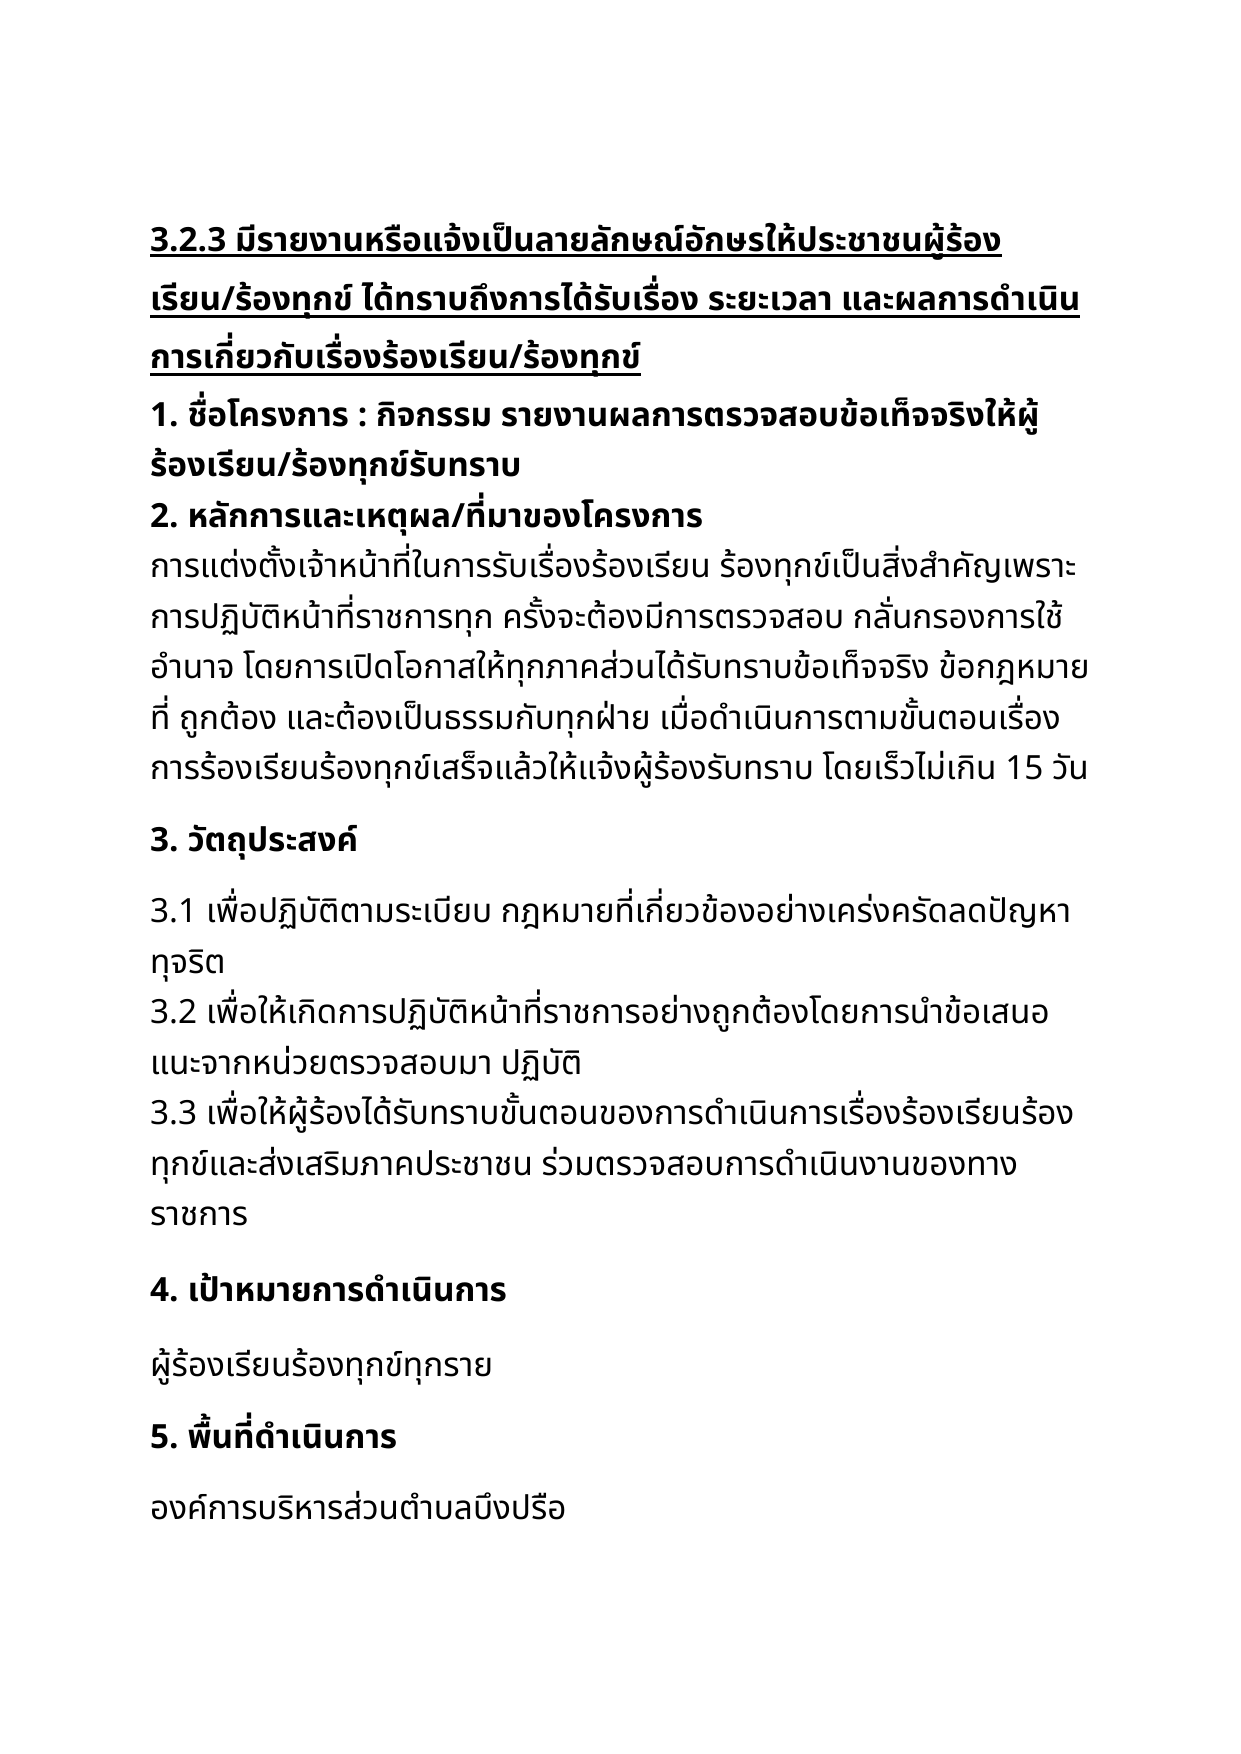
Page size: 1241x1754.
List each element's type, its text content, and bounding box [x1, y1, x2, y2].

text 5. พื้นที่ดำเนินการ [150, 1412, 1090, 1463]
text 3. วัตถุประสงค์ [150, 816, 1090, 866]
text 1. ชื่อโครงการ : กิจกรรม รายงานผลการตรวจสอบข้อเท็จจริงให้ผู้ร้องเรียน/ร้องทุกข์รับทราบ [150, 391, 1090, 492]
text การแต่งตั้งเจ้าหน้าที่ในการรับเรื่องร้องเรียน ร้องทุกข์เป็นสิ่งสำคัญเพราะการปฏิบัติหน้าที่ราชการทุก ครั้งจะต้องมีการตรวจสอบ กลั่นกรองการใช้อำนาจ โดยการเปิดโอกาสให้ทุกภาคส่วนได้รับทราบข้อเท็จจริง ข้อกฎหมายที่ ถูกต้อง และต้องเป็นธรรมกับทุกฝ่าย เมื่อดำเนินการตามขั้นตอนเรื่องการร้องเรียนร้องทุกข์เสร็จแล้วให้แจ้งผู้ร้องรับทราบ โดยเร็วไม่เกิน 15 วัน [150, 542, 1090, 795]
text 3.2.3 มีรายงานหรือแจ้งเป็นลายลักษณ์อักษรให้ประชาชนผู้ร้องเรียน/ร้องทุกข์ ได้ทราบถึงการได้รับเรื่อง ระยะเวลา และผลการดำเนินการเกี่ยวกับเรื่องร้องเรียน/ร้องทุกข์ [150, 216, 1090, 383]
text องค์การบริหารส่วนตำบลบึงปรือ [150, 1484, 1090, 1534]
text 2. หลักการและเหตุผล/ที่มาของโครงการ [150, 492, 1090, 542]
text 3.1 เพื่อปฏิบัติตามระเบียบ กฎหมายที่เกี่ยวข้องอย่างเคร่งครัดลดปัญหาทุจริต [150, 887, 1090, 988]
text 3.3 เพื่อให้ผู้ร้องได้รับทราบขั้นตอนของการดำเนินการเรื่องร้องเรียนร้องทุกข์และส่งเสริมภาคประชาชน ร่วมตรวจสอบการดำเนินงานของทางราชการ [150, 1089, 1090, 1241]
text 4. เป้าหมายการดำเนินการ [150, 1266, 1090, 1316]
text 3.2 เพื่อให้เกิดการปฏิบัติหน้าที่ราชการอย่างถูกต้องโดยการนำข้อเสนอแนะจากหน่วยตรวจสอบมา ปฏิบัติ [150, 988, 1090, 1089]
text ผู้ร้องเรียนร้องทุกข์ทุกราย [150, 1341, 1090, 1392]
